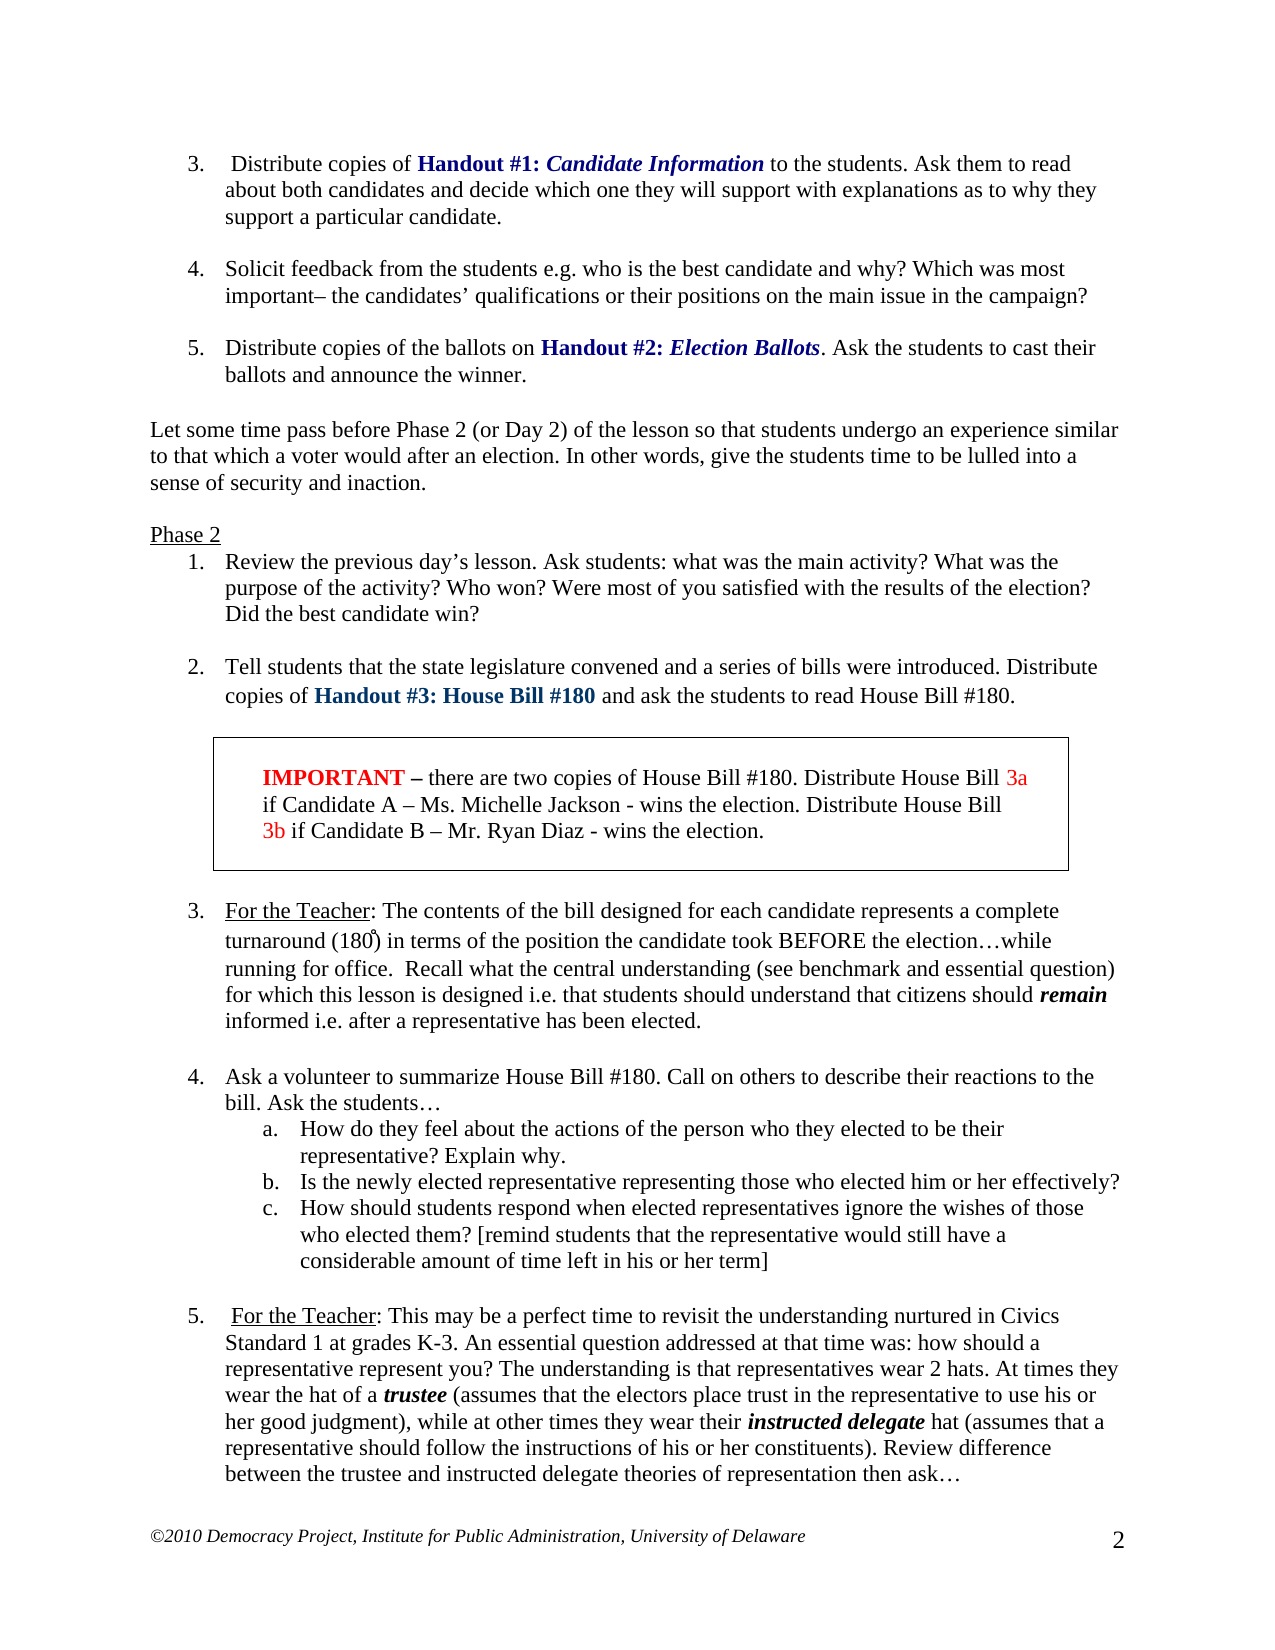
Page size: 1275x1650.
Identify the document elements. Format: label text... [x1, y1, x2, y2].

text Phase 2 [150, 521, 1125, 548]
list Review the previous day’s lesson. Ask students: what was the main activity? What was the purpose of the activity? Who won? Were most of you satisfied with the results of the election? Did the best candidate win? [187, 548, 1125, 627]
list Distribute copies of Handout #1: Candidate Information to the students. Ask them to read about both candidates and decide which one they will support with explanations as to why they support a particular candidate. [187, 150, 1125, 229]
text Let some time pass before Phase 2 (or Day 2) of the lesson so that students undergo an experience similar to that which a voter would after an election. In other words, give the students time to be lulled into a sense of security and inaction. [150, 416, 1125, 495]
list For the Teacher: This may be a perfect time to revisit the understanding nurtured in Civics Standard 1 at grades K-3. An essential question addressed at that time was: how should a representative represent you? The understanding is that representatives wear 2 hats. At times they wear the hat of a trustee (assumes that the electors place trust in the representative to use his or her good judgment), while at other times they wear their instructed delegate hat (assumes that a representative should follow the instructions of his or her constituents). Review difference between the trustee and instructed delegate theories of representation then ask… [187, 1302, 1125, 1487]
list For the Teacher: The contents of the bill designed for each candidate represents a complete turnaround (180̊) in terms of the position the candidate took BEFORE the election…while running for office. Recall what the central understanding (see benchmark and essential question) for which this lesson is designed i.e. that students should understand that citizens should remain informed i.e. after a representative has been elected. [187, 897, 1125, 1034]
table_header IMPORTANT – there are two copies of House Bill #180. Distribute House Bill 3a if Candidate A – Ms. Michelle Jackson - wins the election. Distribute House Bill 3b if Candidate B – Mr. Ryan Diaz - wins the election. [214, 738, 1068, 870]
list Tell students that the state legislature convened and a series of bills were introduced. Distribute copies of Handout #3: House Bill #180 and ask the students to read House Bill #180. [187, 653, 1125, 711]
list Solicit feedback from the students e.g. who is the best candidate and why? Which was most important– the candidates’ qualifications or their positions on the main issue in the campaign? [187, 255, 1125, 308]
list Ask a volunteer to summarize House Bill #180. Call on others to describe their reactions to the bill. Ask the students… [187, 1063, 1125, 1115]
list Distribute copies of the ballots on Handout #2: Election Ballots. Ask the students to cast their ballots and announce the winner. [187, 334, 1125, 387]
list How do they feel about the actions of the person who they elected to be their representative? Explain why. [262, 1115, 1125, 1168]
list How should students respond when elected representatives ignore the wishes of those who elected them? [remind students that the representative would still have a considerable amount of time left in his or her term] [262, 1194, 1125, 1273]
list Is the newly elected representative representing those who elected him or her effectively? [262, 1168, 1125, 1194]
